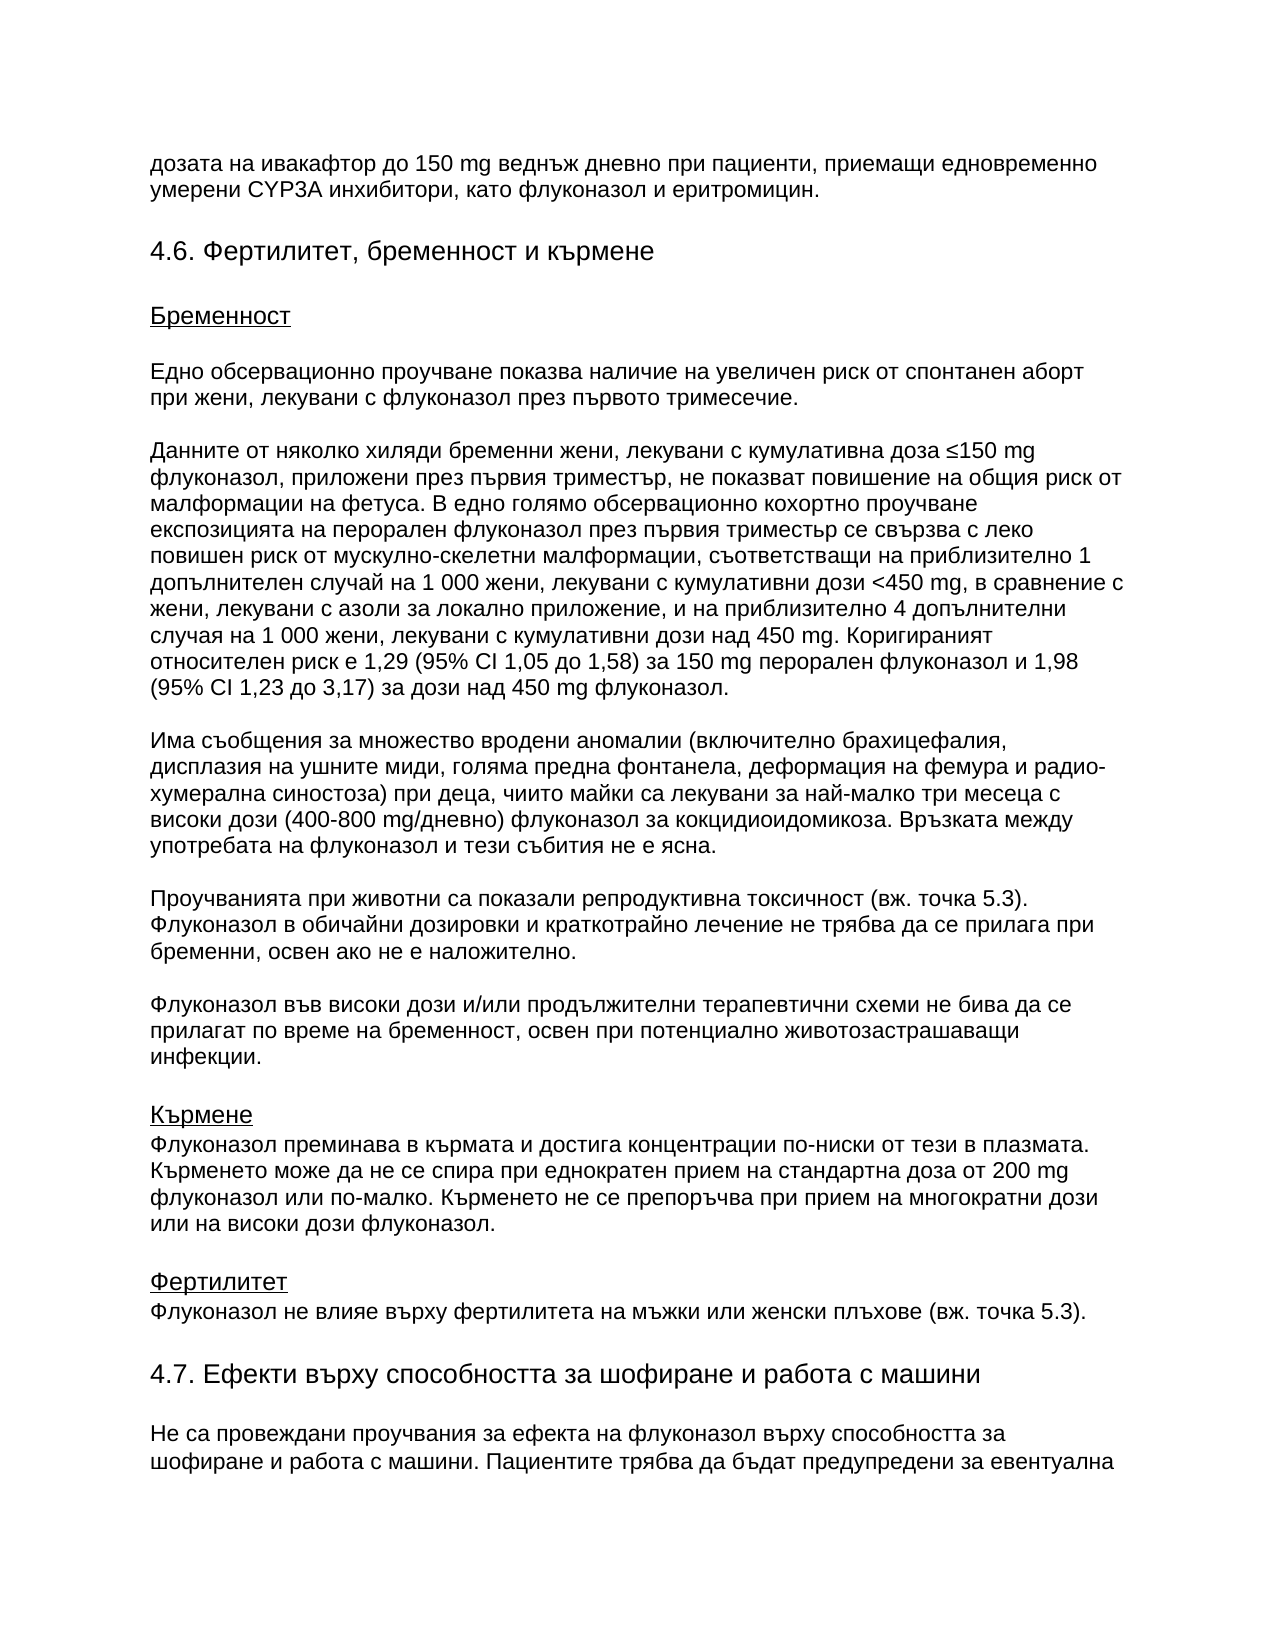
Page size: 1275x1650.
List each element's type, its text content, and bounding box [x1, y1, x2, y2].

text Едно обсервационно проучване показва наличие на увеличен риск от спонтанен аборт при жени, лекувани с флуконазол през първото тримесечие. [150, 358, 1125, 411]
text Флуконазол преминава в кърмата и достига концентрации по-ниски от тези в плазмата. Кърменето може да не се спира при еднократен прием на стандартна доза от 200 mg флуконазол или по-малко. Кърменето не се препоръчва при прием на многократни дози или на високи дози флуконазол. [150, 1131, 1125, 1237]
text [150, 150, 1125, 203]
subtitle Бременност [150, 301, 1125, 329]
text Проучванията при животни са показали репродуктивна токсичност (вж. точка 5.3). [150, 885, 1125, 911]
subtitle Фертилитет [150, 1267, 1125, 1296]
subtitle 4.6. Фертилитет, бременност и кърмене [150, 235, 1125, 266]
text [150, 1420, 1125, 1474]
text Има съобщения за множество вродени аномалии (включително брахицефалия, дисплазия на ушните миди, голяма предна фонтанела, деформация на фемура и радио-хумерална синостоза) при деца, чиито майки са лекувани за най-малко три месеца с високи дози (400-800 mg/дневно) флуконазол за кокцидиоидомикоза. Връзката между употребата на флуконазол и тези събития не е ясна. [150, 727, 1125, 859]
text Данните от няколко хиляди бременни жени, лекувани с кумулативна доза ≤150 mg флуконазол, приложени през първия триместър, не показват повишение на общия риск от малформации на фетуса. В едно голямо обсервационно кохортно проучване експозицията на перорален флуконазол през първия триместьр се свързва с леко повишен риск от мускулно-скелетни малформации, съответстващи на приблизително 1 допълнителен случай на 1 000 жени, лекувани с кумулативни дози <450 mg, в сравнение с жени, лекувани с азоли за локално приложение, и на приблизително 4 допълнителни случая на 1 000 жени, лекувани с кумулативни дози над 450 mg. Коригираният относителен риск е 1,29 (95% CI 1,05 до 1,58) за 150 mg перорален флуконазол и 1,98 (95% CI 1,23 до 3,17) за дози над 450 mg флуконазол. [150, 437, 1125, 701]
subtitle Кърмене [150, 1100, 1125, 1129]
text Флуконазол в обичайни дозировки и краткотрайно лечение не трябва да се прилага при бременни, освен ако не е наложително. [150, 911, 1125, 964]
subtitle 4.7. Ефекти върху способността за шофиране и работа с машини [150, 1358, 1125, 1389]
text Флуконазол не влияе върху фертилитета на мъжки или женски плъхове (вж. точка 5.3). [150, 1298, 1125, 1324]
text Флуконазол във високи дози и/или продължителни терапевтични схеми не бива да се прилагат по време на бременност, освен при потенциално животозастрашаващи инфекции. [150, 991, 1125, 1069]
